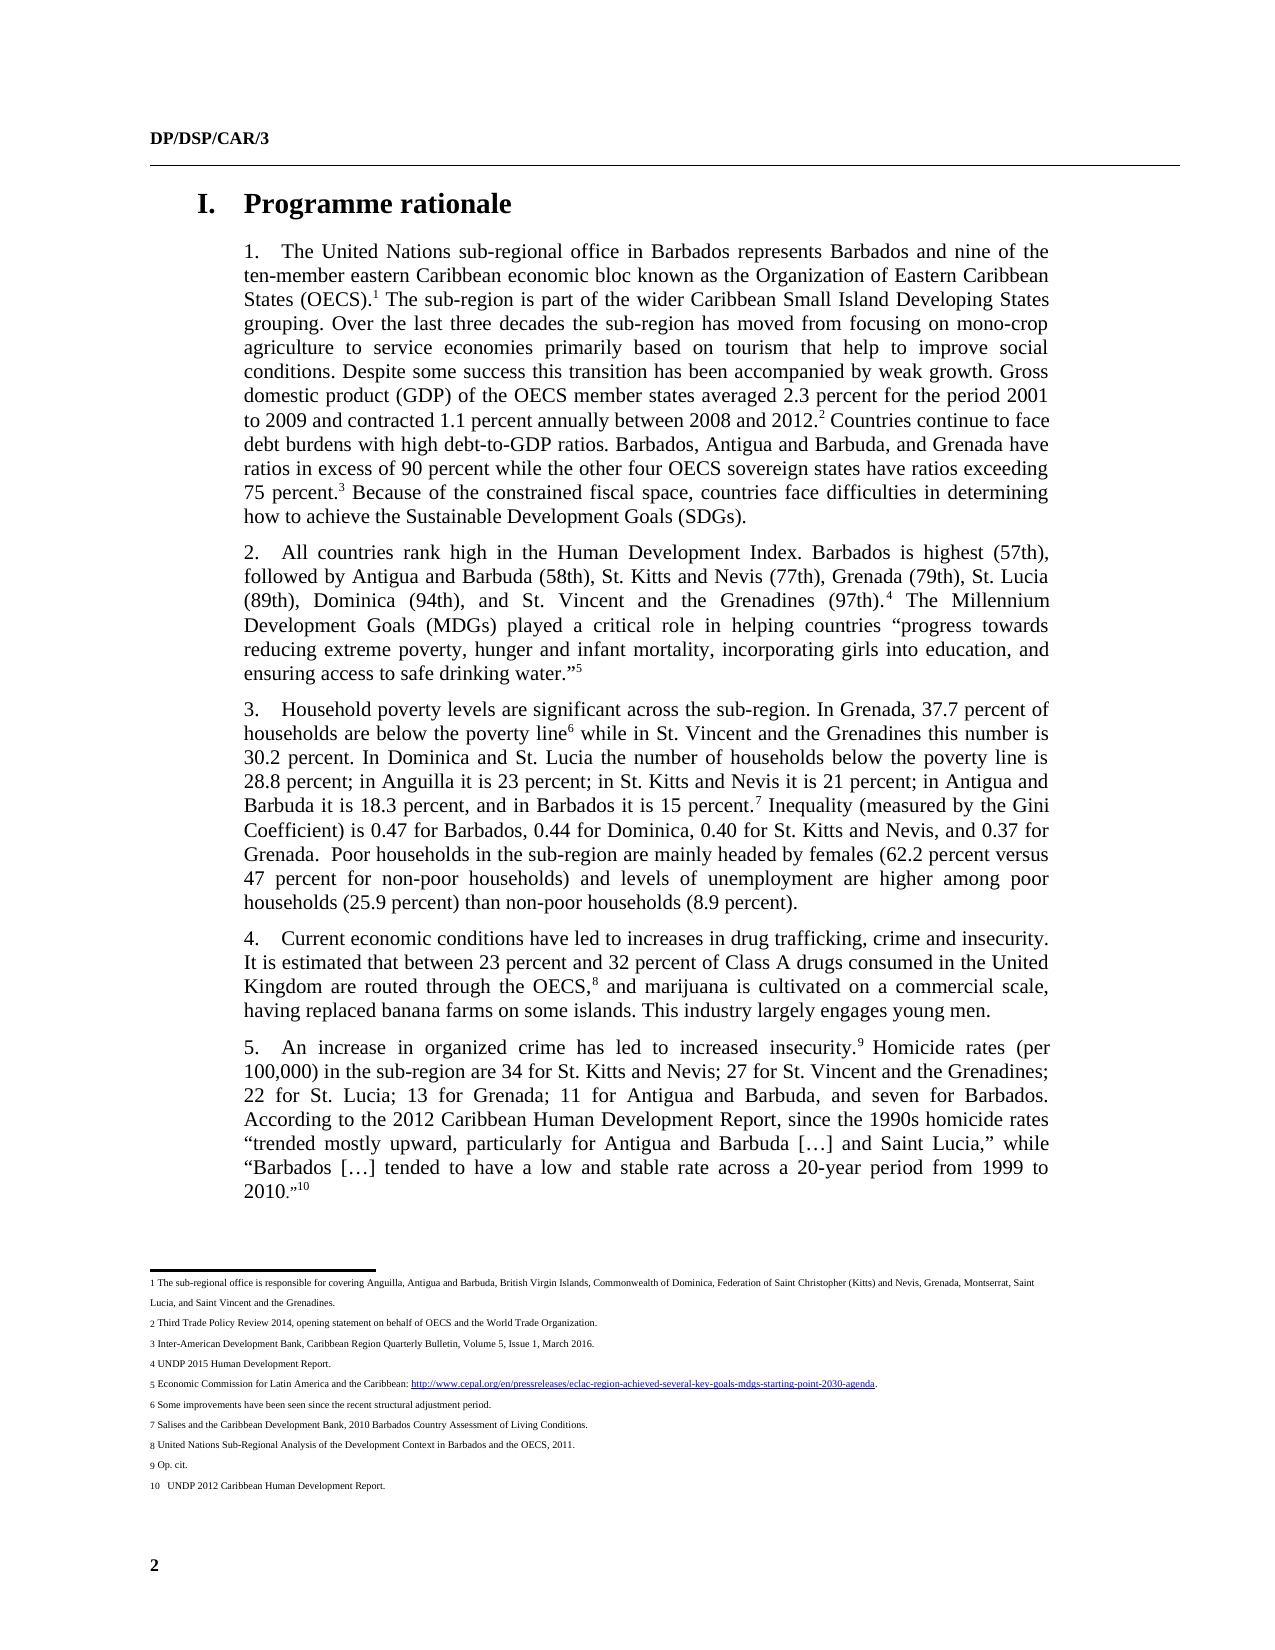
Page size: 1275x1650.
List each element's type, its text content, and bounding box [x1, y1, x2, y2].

list Programme rationale [197, 186, 1050, 220]
text 5. An increase in organized crime has led to increased insecurity. Homicide rates (per 100,000) in the sub-region are 34 for St. Kitts and Nevis; 27 for St. Vincent and the Grenadines; 22 for St. Lucia; 13 for Grenada; 11 for Antigua and Barbuda, and seven for Barbados. According to the 2012 Caribbean Human Development Report, since the 1990s homicide rates “trended mostly upward, particularly for Antigua and Barbuda […] and Saint Lucia,” while “Barbados […] tended to have a low and stable rate across a 20-year period from 1999 to 2010.” [244, 1035, 1050, 1203]
text 1. The United Nations sub-regional office in Barbados represents Barbados and nine of the ten-member eastern Caribbean economic bloc known as the Organization of Eastern Caribbean States (OECS). The sub-region is part of the wider Caribbean Small Island Developing States grouping. Over the last three decades the sub-region has moved from focusing on mono-crop agriculture to service economies primarily based on tourism that help to improve social conditions. Despite some success this transition has been accompanied by weak growth. Gross domestic product (GDP) of the OECS member states averaged 2.3 percent for the period 2001 to 2009 and contracted 1.1 percent annually between 2008 and 2012. Countries continue to face debt burdens with high debt-to-GDP ratios. Barbados, Antigua and Barbuda, and Grenada have ratios in excess of 90 percent while the other four OECS sovereign states have ratios exceeding 75 percent. Because of the constrained fiscal space, countries face difficulties in determining how to achieve the Sustainable Development Goals (SDGs). [244, 239, 1050, 528]
text 4. Current economic conditions have led to increases in drug trafficking, crime and insecurity. It is estimated that between 23 percent and 32 percent of Class A drugs consumed in the United Kingdom are routed through the OECS, and marijuana is cultivated on a commercial scale, having replaced banana farms on some islands. This industry largely engages young men. [244, 926, 1050, 1022]
text 2. All countries rank high in the Human Development Index. Barbados is highest (57th), followed by Antigua and Barbuda (58th), St. Kitts and Nevis (77th), Grenada (79th), St. Lucia (89th), Dominica (94th), and St. Vincent and the Grenadines (97th). The Millennium Development Goals (MDGs) played a critical role in helping countries “progress towards reducing extreme poverty, hunger and infant mortality, incorporating girls into education, and ensuring access to safe drinking water.” [244, 540, 1050, 685]
text 3. Household poverty levels are significant across the sub-region. In Grenada, 37.7 percent of households are below the poverty line while in St. Vincent and the Grenadines this number is 30.2 percent. In Dominica and St. Lucia the number of households below the poverty line is 28.8 percent; in Anguilla it is 23 percent; in St. Kitts and Nevis it is 21 percent; in Antigua and Barbuda it is 18.3 percent, and in Barbados it is 15 percent. Inequality (measured by the Gini Coefficient) is 0.47 for Barbados, 0.44 for Dominica, 0.40 for St. Kitts and Nevis, and 0.37 for Grenada. Poor households in the sub-region are mainly headed by females (62.2 percent versus 47 percent for non-poor households) and levels of unemployment are higher among poor households (25.9 percent) than non-poor households (8.9 percent). [244, 697, 1050, 914]
